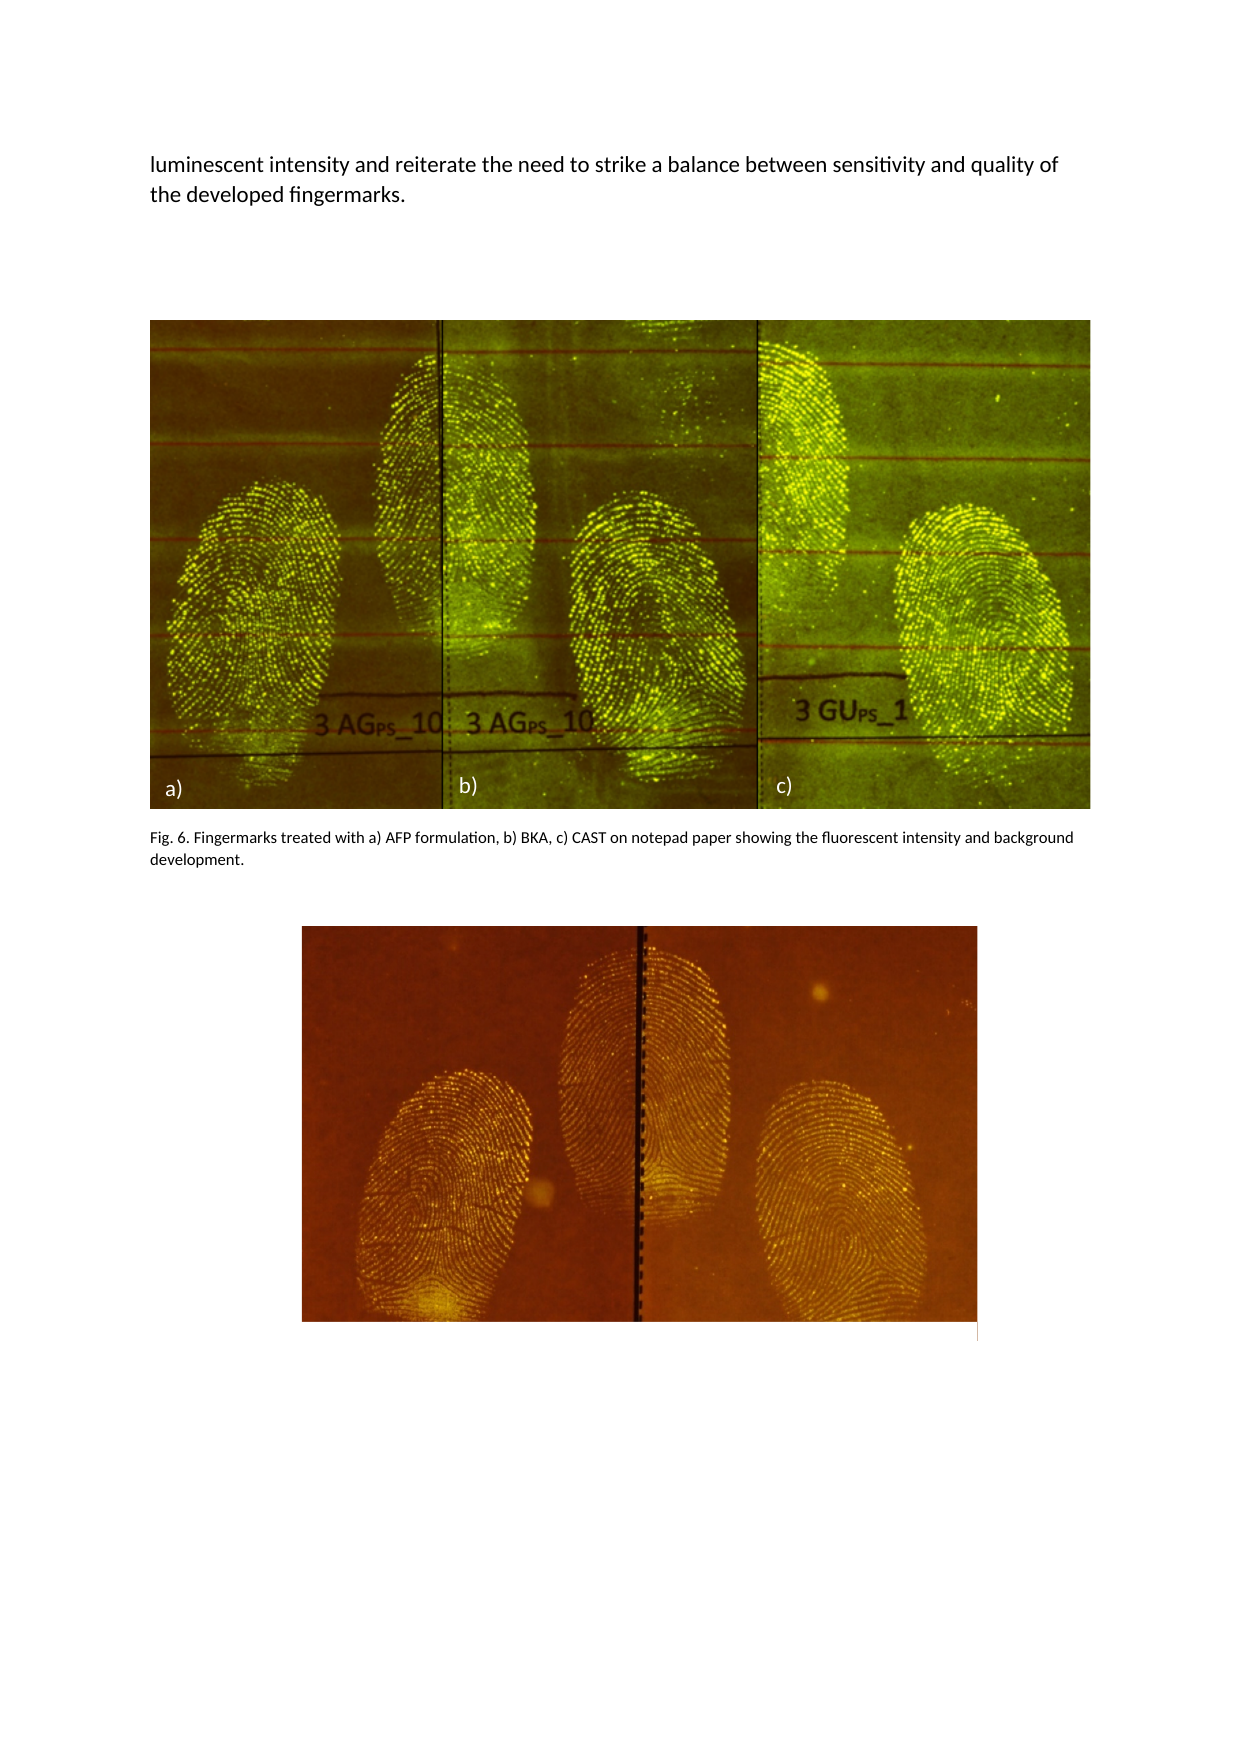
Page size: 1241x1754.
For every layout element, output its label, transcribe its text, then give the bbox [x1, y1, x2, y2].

text Fig. 6. Fingermarks treated with a) AFP formulation, b) BKA, c) CAST on notepad paper showing the fluorescent intensity and background development. [150, 827, 1090, 870]
picture [301, 926, 978, 1341]
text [150, 150, 1090, 208]
picture [150, 320, 1091, 809]
